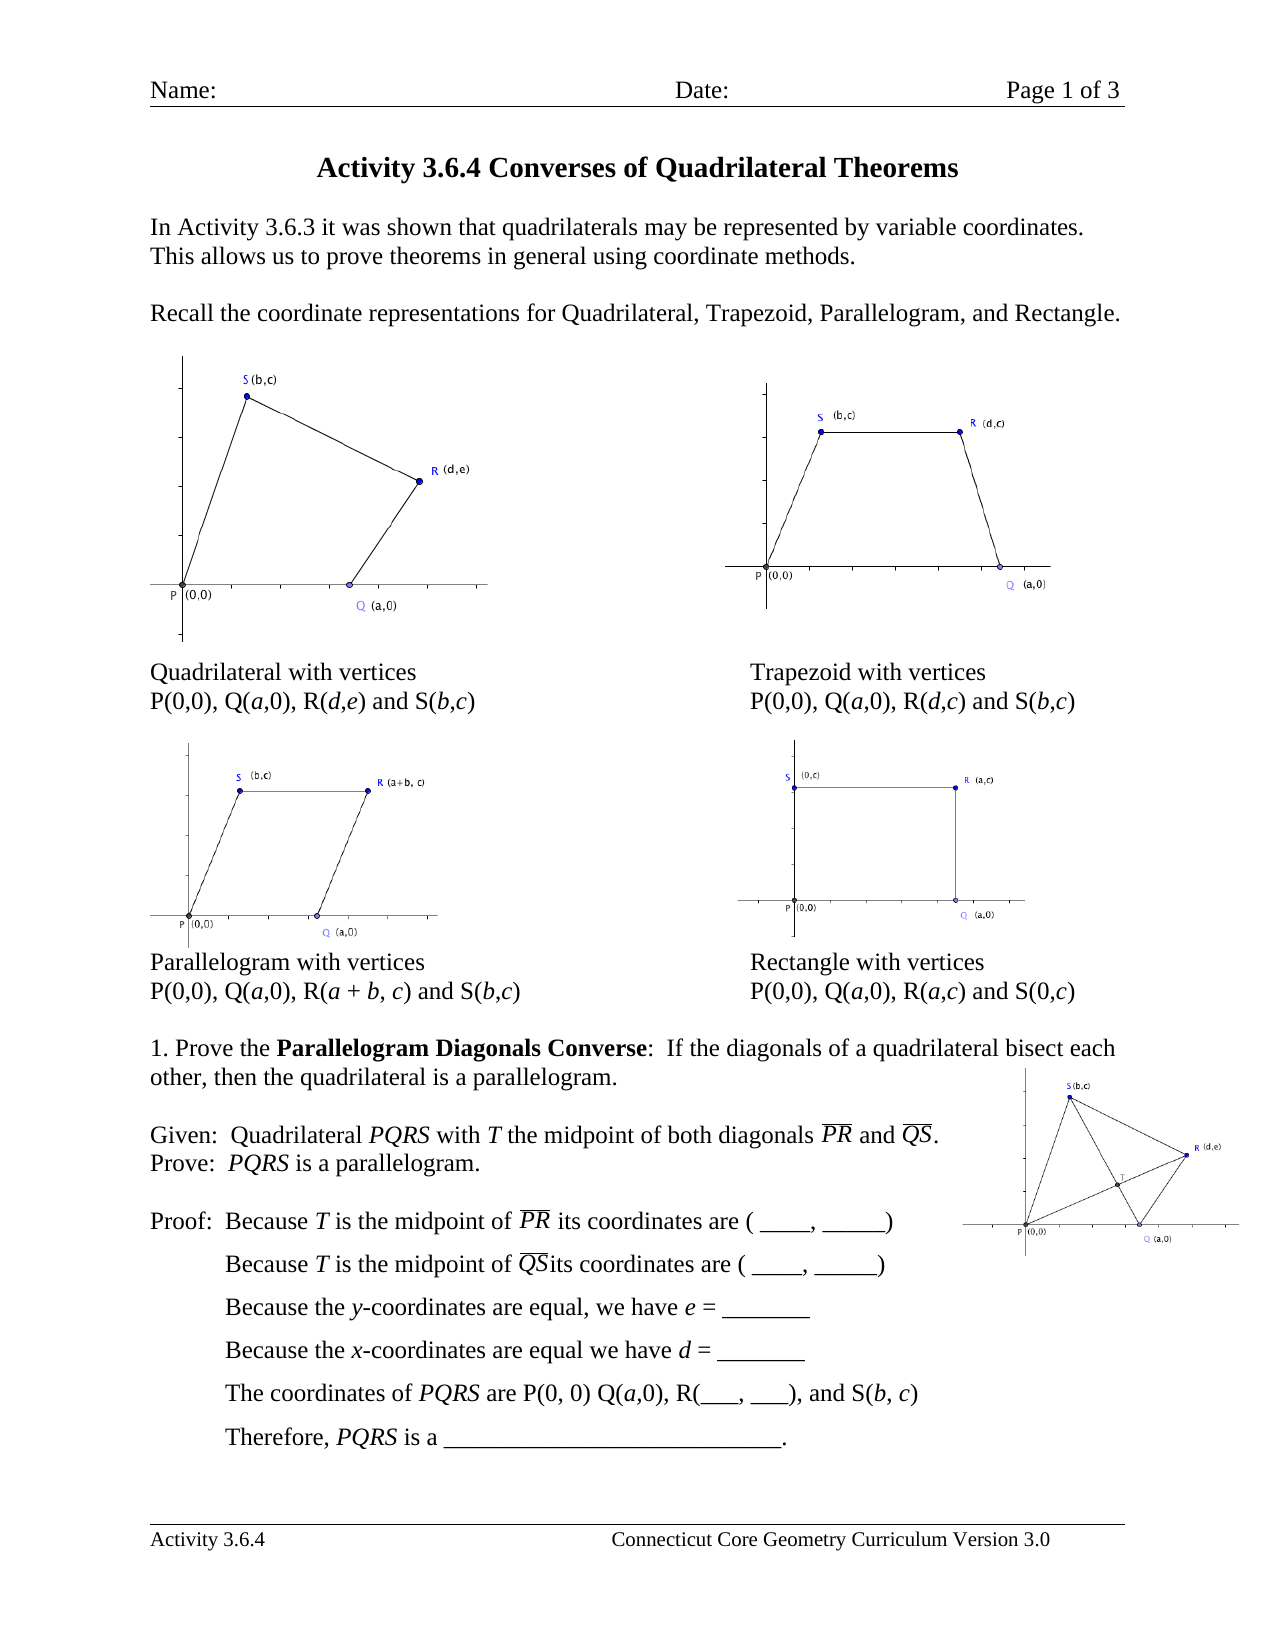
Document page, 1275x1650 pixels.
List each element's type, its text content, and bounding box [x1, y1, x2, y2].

text Prove: PQRS is a parallelogram. [150, 1148, 962, 1177]
text Because the y-coordinates are equal, we have e = _______ [150, 1292, 1125, 1321]
text Given: Quadrilateral PQRS with T the midpoint of both diagonals and . [150, 1120, 962, 1148]
text Because the x-coordinates are equal we have d = _______ [150, 1335, 1125, 1364]
picture [962, 1068, 1240, 1256]
list Activity 3.6.4 Converses of Quadrilateral Theorems [150, 150, 1125, 183]
text P(0,0), Q(a,0), R(a + b, c) and S(b,c) P(0,0), Q(a,0), R(a,c) and S(0,c) [150, 976, 1125, 1005]
list In Activity 3.6.3 it was shown that quadrilaterals may be represented by variable coordinates. This allows us to prove theorems in general using coordinate methods. [150, 212, 1125, 270]
picture [150, 743, 438, 948]
list Recall the coordinate representations for Quadrilateral, Trapezoid, Parallelogram, and Rectangle. [150, 298, 1125, 327]
text Proof: Because T is the midpoint of its coordinates are ( ____, _____) [150, 1206, 962, 1235]
picture [150, 356, 488, 642]
text Quadrilateral with vertices Trapezoid with vertices P(0,0), Q(a,0), R(d,e) and S(b,c) P(0,0), Q(a,0), R(d,c) and S(b,c) [150, 657, 1125, 715]
picture [725, 383, 1051, 609]
text Therefore, PQRS is a ___________________________. [150, 1422, 1125, 1450]
text The coordinates of PQRS are P(0, 0) Q(a,0), R(___, ___), and S(b, c) [150, 1378, 1125, 1407]
text Parallelogram with vertices Rectangle with vertices [150, 947, 1125, 976]
text 1. Prove the Parallelogram Diagonals Converse: If the diagonals of a quadrilateral bisect each other, then the quadrilateral is a parallelogram. [150, 1033, 1125, 1091]
picture [737, 740, 1026, 937]
text Because T is the midpoint of its coordinates are ( ____, _____) [150, 1249, 1125, 1278]
